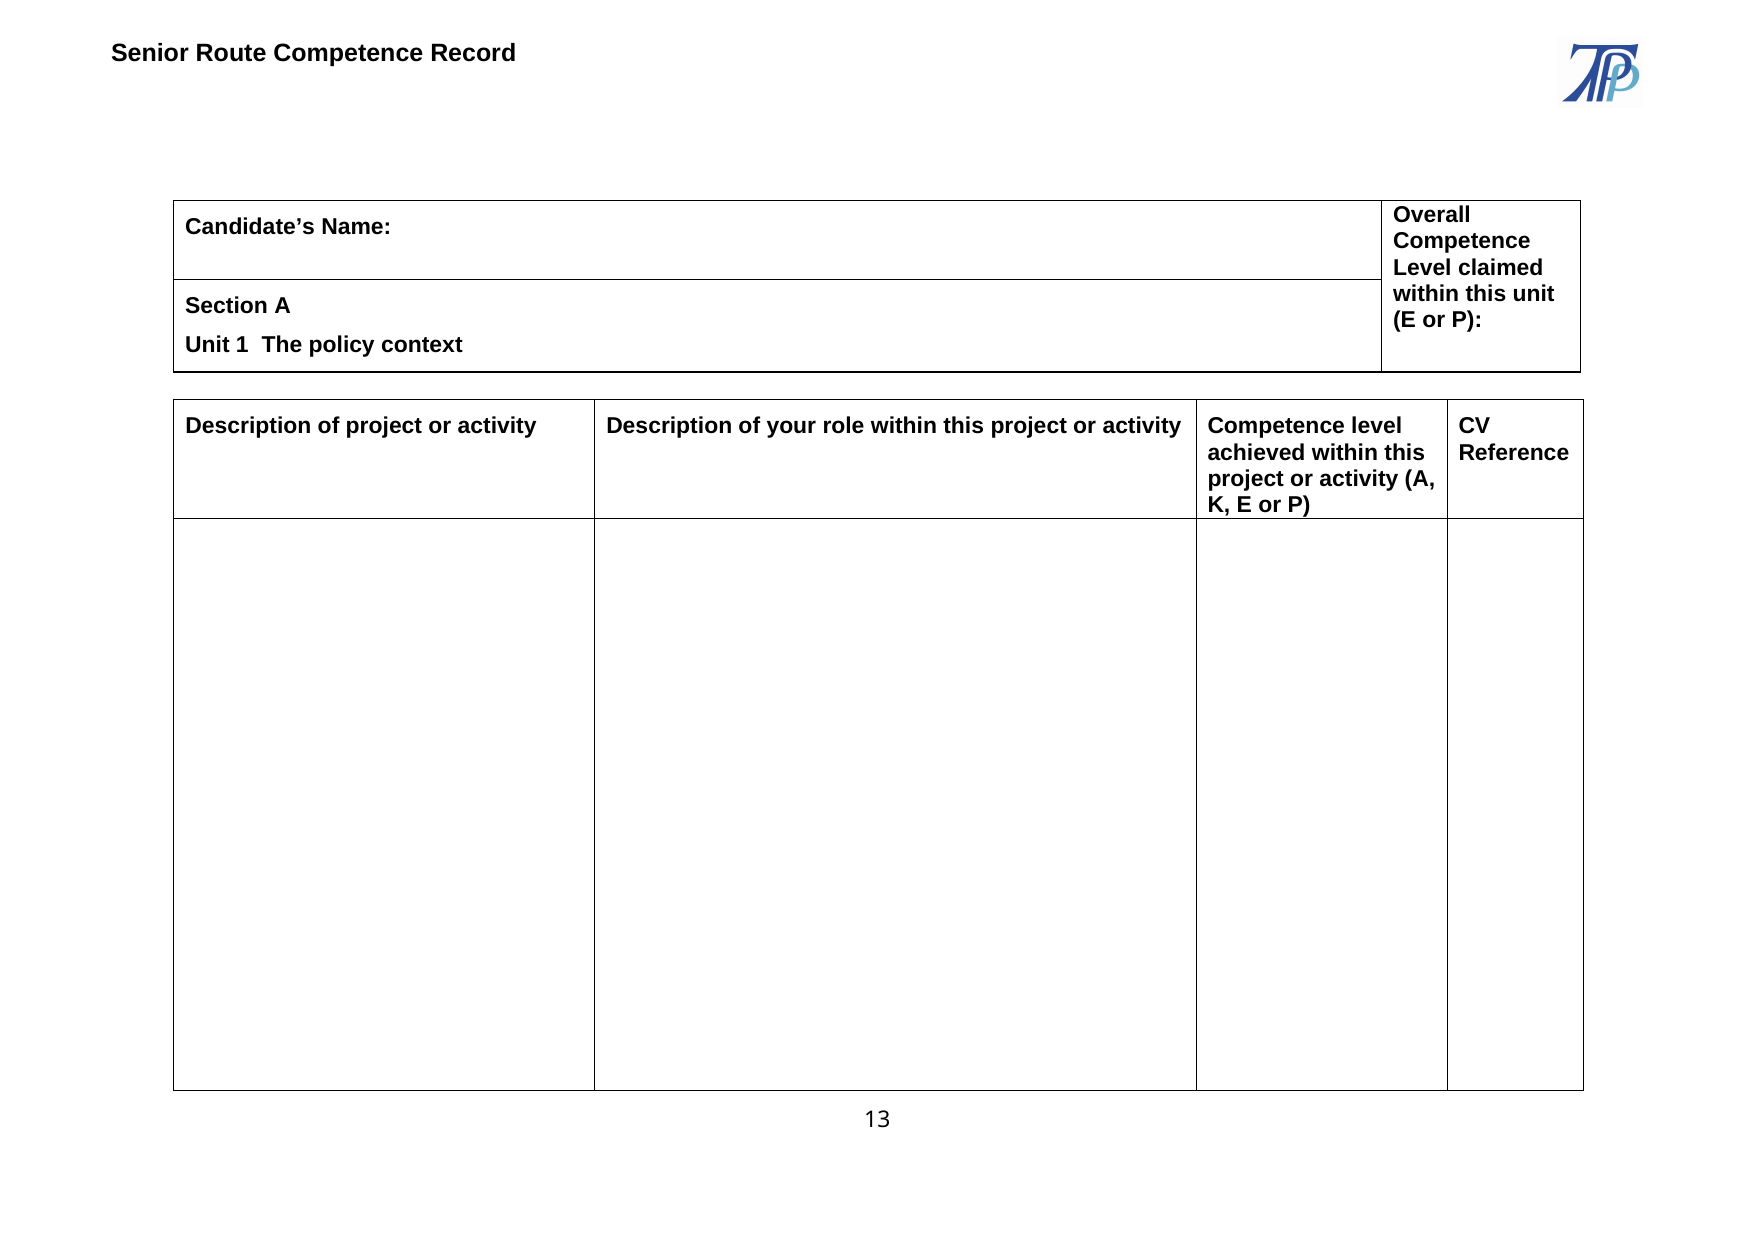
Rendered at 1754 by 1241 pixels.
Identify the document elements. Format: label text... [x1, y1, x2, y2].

table_header Competence level achieved within this project or activity (A, K, E or P) [1197, 400, 1447, 518]
table_cell [1448, 519, 1583, 1090]
table_cell [174, 519, 594, 1090]
table_header Description of your role within this project or activity [595, 400, 1196, 518]
table_header Candidate’s Name: [174, 201, 1381, 278]
table_cell Section A Unit 1 The policy context [174, 280, 1381, 371]
table_header CV Reference [1448, 400, 1583, 518]
picture [1557, 37, 1644, 108]
table_header Description of project or activity [174, 400, 594, 518]
table_cell [595, 519, 1196, 1090]
table_header Overall Competence Level claimed within this unit (E or P): [1382, 201, 1580, 371]
table_cell [1197, 519, 1447, 1090]
